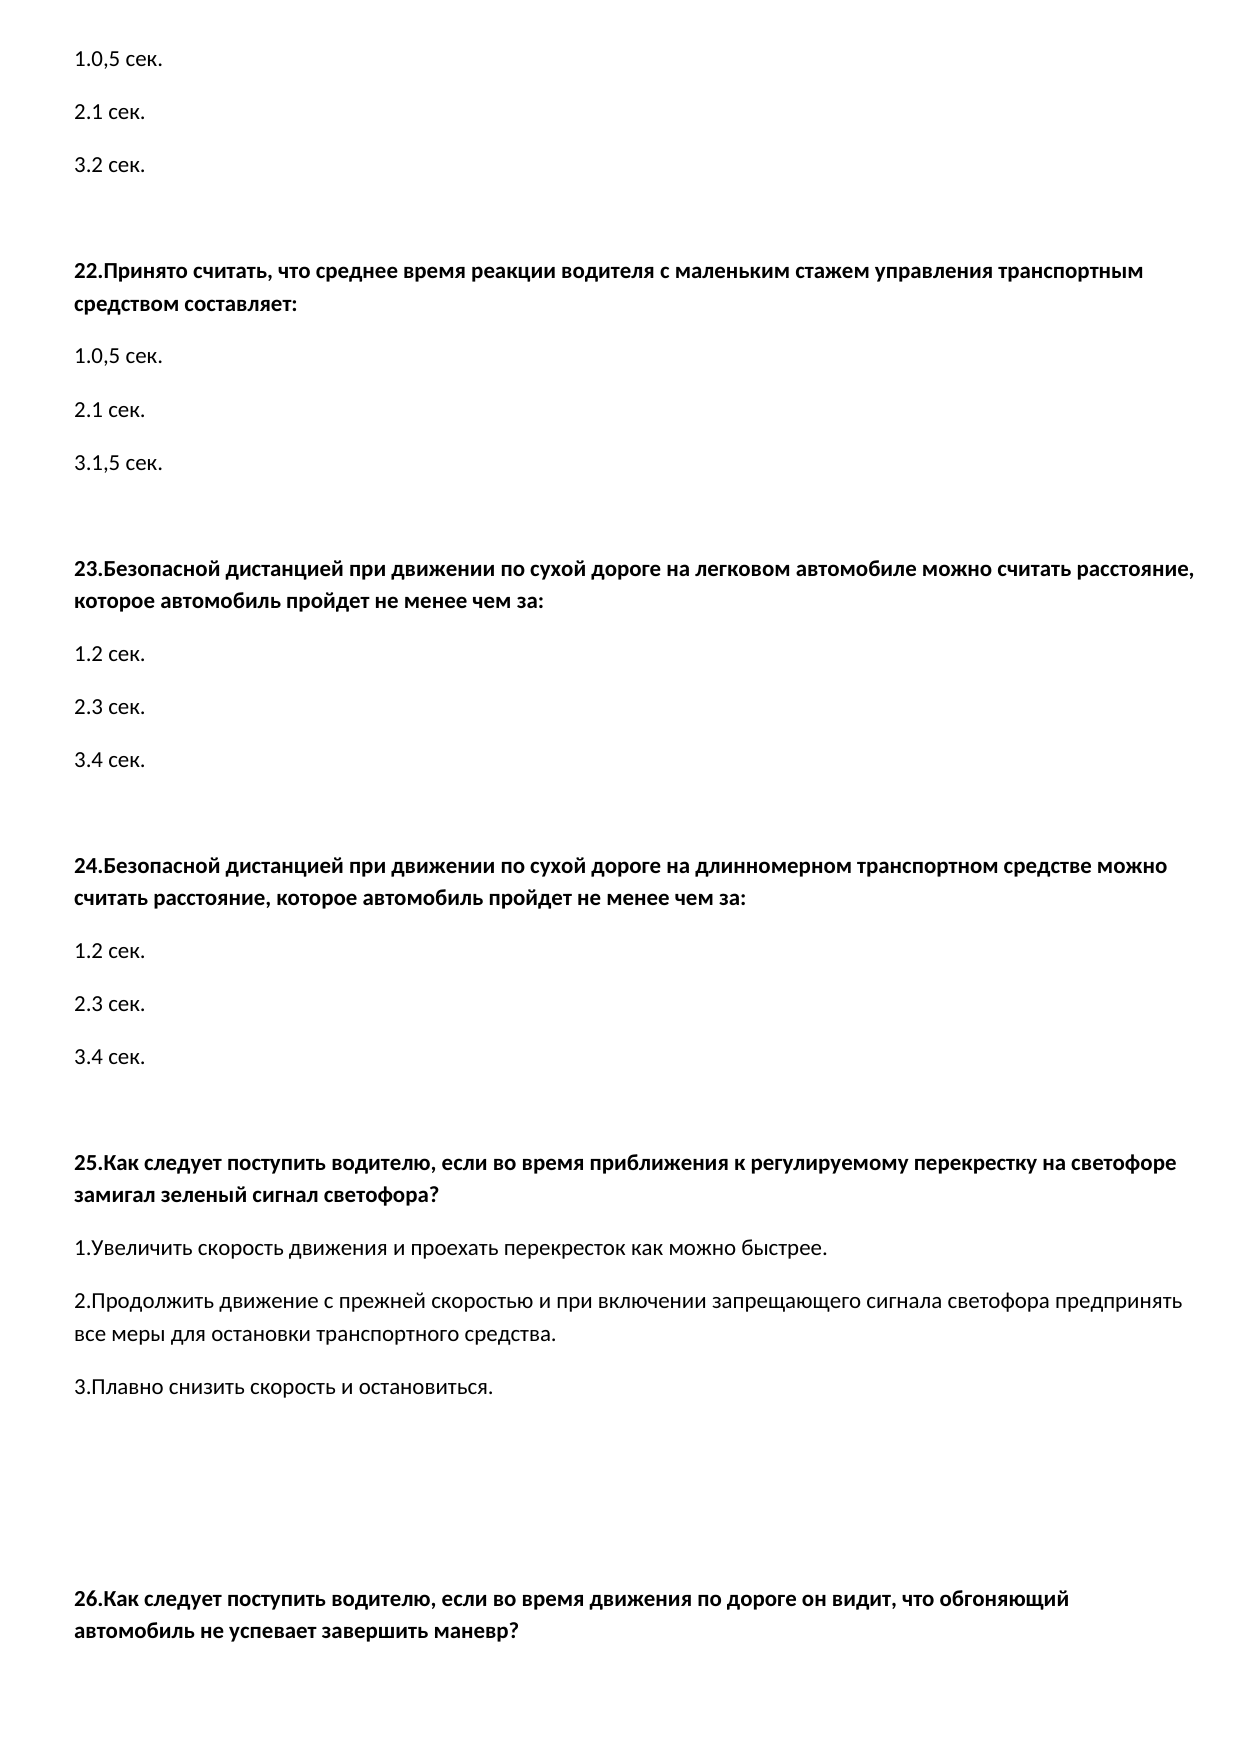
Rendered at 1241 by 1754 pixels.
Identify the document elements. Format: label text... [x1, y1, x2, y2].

text 2.Продолжить движение с прежней скоростью и при включении запрещающего сигнала светофора предпринять все меры для остановки транспортного средства. [74, 1287, 1196, 1347]
text 3.4 сек. [74, 1042, 1196, 1070]
text 25.Как следует поступить водителю, если во время приближения к регулируемому перекрестку на светофоре замигал зеленый сигнал светофора? [74, 1148, 1196, 1208]
text 1.0,5 сек. [74, 342, 1196, 370]
text 2.3 сек. [74, 692, 1196, 720]
text 3.1,5 сек. [74, 448, 1196, 476]
text 1.Увеличить скорость движения и проехать перекресток как можно быстрее. [74, 1233, 1196, 1262]
text 1.2 сек. [74, 936, 1196, 964]
text 2.1 сек. [74, 395, 1196, 423]
text 2.3 сек. [74, 989, 1196, 1017]
text 26.Как следует поступить водителю, если во время движения по дороге он видит, что обгоняющий автомобиль не успевает завершить маневр? [74, 1584, 1196, 1644]
text 3.4 сек. [74, 745, 1196, 773]
text 1.2 сек. [74, 639, 1196, 667]
text 22.Принято считать, что среднее время реакции водителя с маленьким стажем управления транспортным средством составляет: [74, 256, 1196, 317]
text 24.Безопасной дистанцией при движении по сухой дороге на длинномерном транспортном средстве можно считать расстояние, которое автомобиль пройдет не менее чем за: [74, 851, 1196, 911]
text 3.Плавно снизить скорость и остановиться. [74, 1372, 1196, 1400]
text 2.1 сек. [74, 97, 1196, 125]
text 23.Безопасной дистанцией при движении по сухой дороге на легковом автомобиле можно считать расстояние, которое автомобиль пройдет не менее чем за: [74, 554, 1196, 614]
text 3.2 сек. [74, 150, 1196, 178]
text 1.0,5 сек. [74, 44, 1196, 72]
